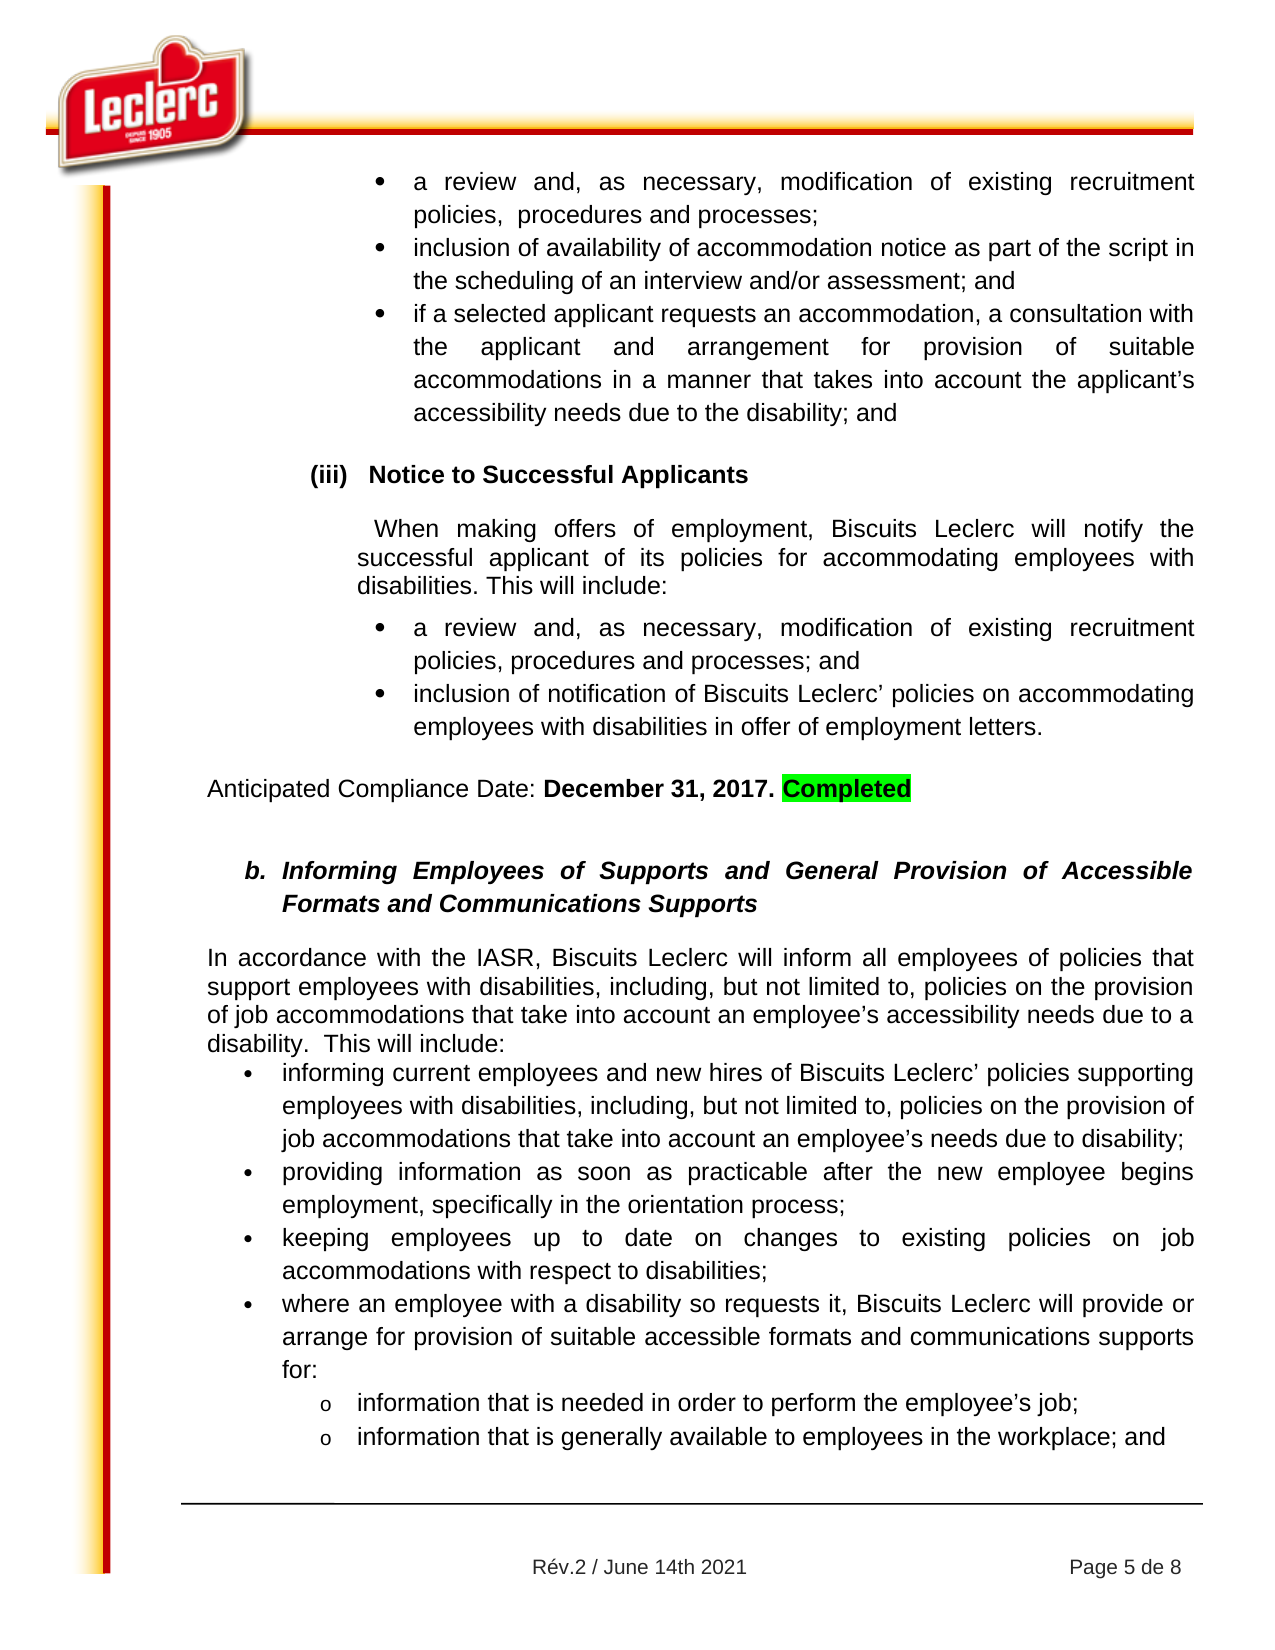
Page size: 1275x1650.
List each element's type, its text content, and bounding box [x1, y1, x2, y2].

text When making offers of employment, Biscuits Leclerc will notify the successful applicant of its policies for accommodating employees with disabilities. This will include: [357, 514, 1196, 600]
list Notice to Successful Applicants [310, 460, 1196, 489]
list keeping employees up to date on changes to existing policies on job accommodations with respect to disabilities; [244, 1223, 1196, 1285]
list providing information as soon as practicable after the new employee begins employment, specifically in the orientation process; [244, 1157, 1196, 1219]
list information that is needed in order to perform the employee’s job; [319, 1388, 1196, 1418]
list informing current employees and new hires of Biscuits Leclerc’ policies supporting employees with disabilities, including, but not limited to, policies on the provision of job accommodations that take into account an employee’s needs due to disability; [244, 1058, 1196, 1153]
text Anticipated Compliance Date: December 31, 2017 [207, 773, 1196, 802]
picture [53, 31, 264, 182]
text In accordance with the IASR, Biscuits Leclerc will inform all employees of policies that support employees with disabilities, including, but not limited to, policies on the provision of job accommodations that take into account an employee’s accessibility needs due to a disability. This will include: [207, 943, 1196, 1058]
list inclusion of notification of Biscuits Leclerc’ policies on accommodating employees with disabilities in offer of employment letters. [376, 679, 1196, 741]
list where an employee with a disability so requests it, Biscuits Leclerc will provide or arrange for provision of suitable accessible formats and communications supports for: [244, 1289, 1196, 1384]
list a review and, as necessary, modification of existing recruitment policies, procedures and processes; and [376, 612, 1196, 674]
list inclusion of availability of accommodation notice as part of the script in the scheduling of an interview and/or assessment; and [376, 233, 1196, 295]
list Informing Employees of Supports and General Provision of Accessible Formats and Communications Supports [244, 856, 1196, 918]
list information that is generally available to employees in the workplace; and [319, 1422, 1196, 1452]
list if a selected applicant requests an accommodation, a consultation with the applicant and arrangement for provision of suitable accommodations in a manner that takes into account the applicant’s accessibility needs due to the disability; and [376, 299, 1196, 427]
list a review and, as necessary, modification of existing recruitment policies, procedures and processes; [376, 167, 1196, 228]
